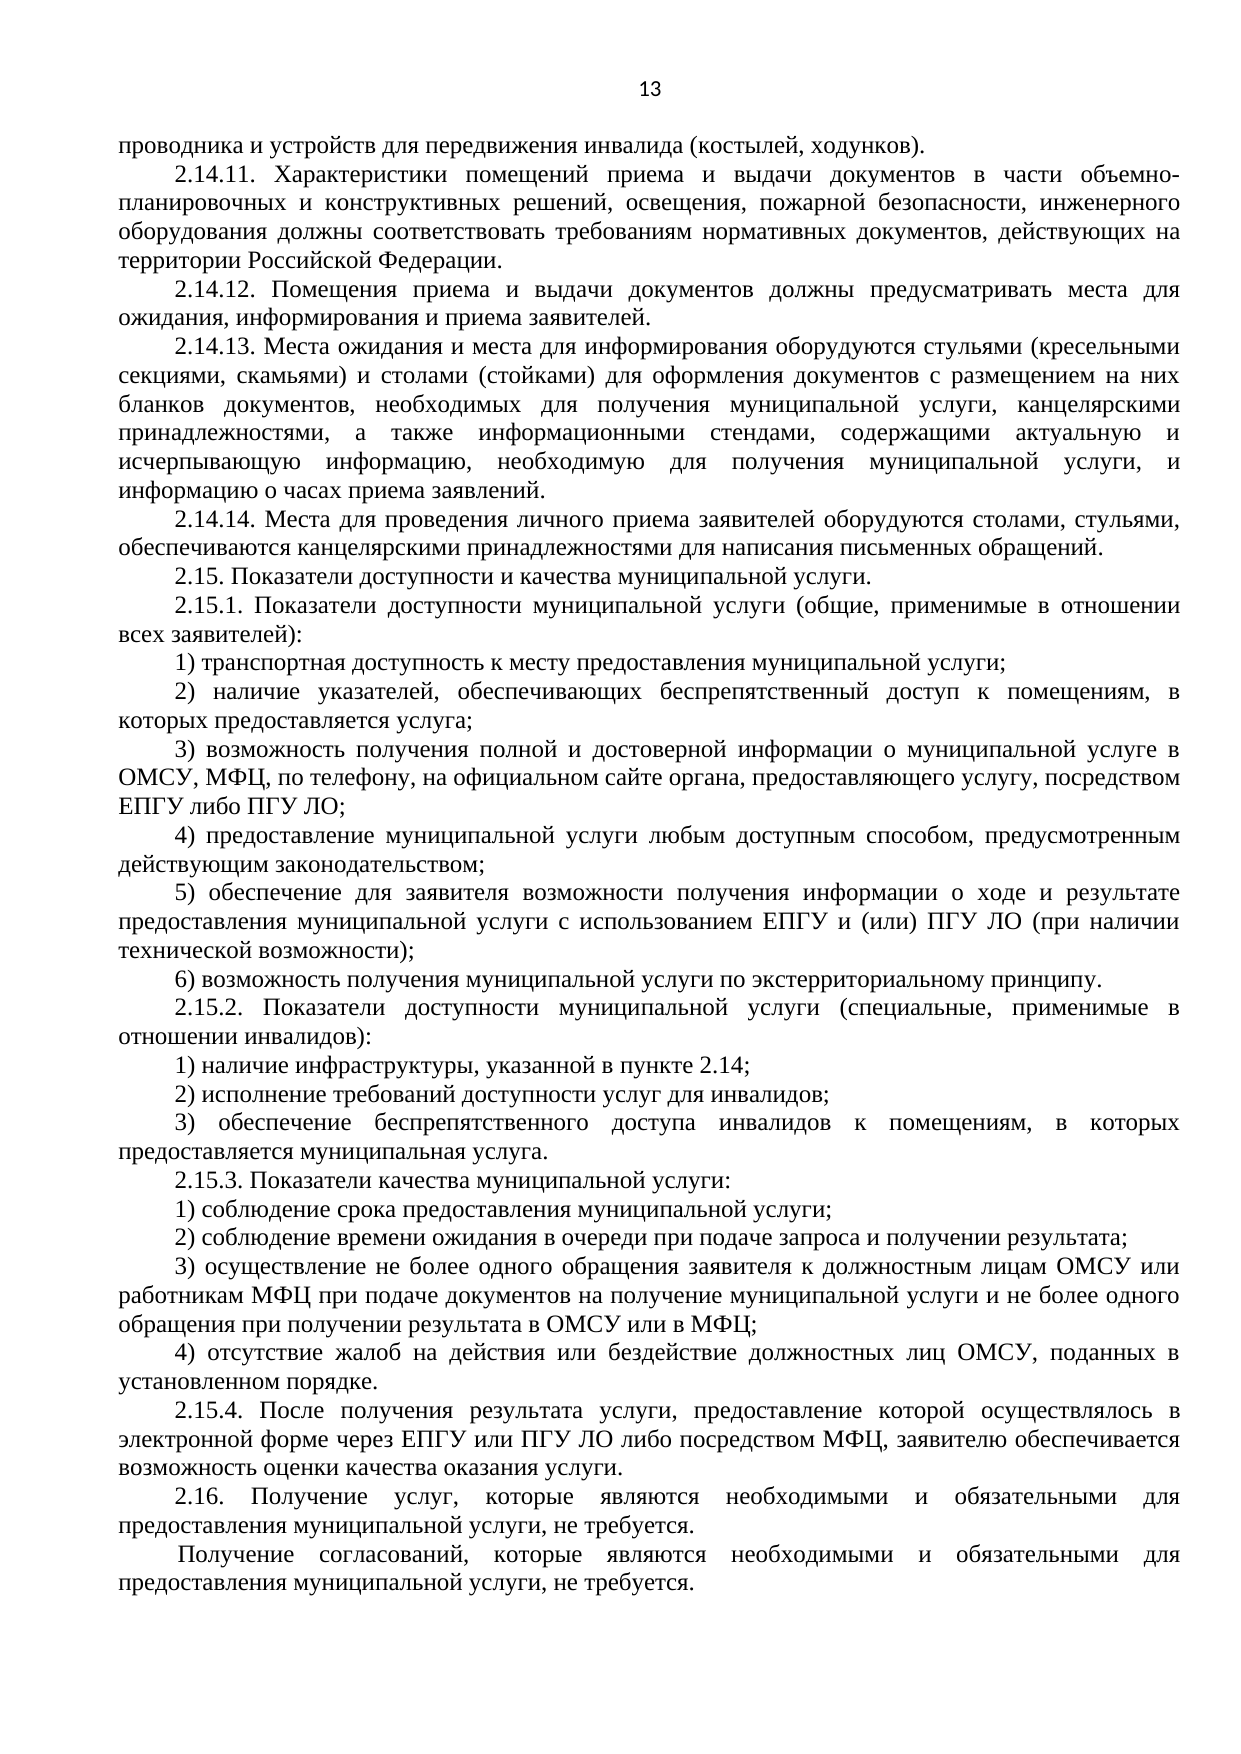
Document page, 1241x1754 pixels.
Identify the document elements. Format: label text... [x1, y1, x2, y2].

text 2.15.2. Показатели доступности муниципальной услуги (специальные, применимые в отношении инвалидов): [118, 992, 1181, 1050]
text 2.16. Получение услуг, которые являются необходимыми и обязательными для предоставления муниципальной услуги, не требуется. [118, 1481, 1181, 1539]
text 2) соблюдение времени ожидания в очереди при подаче запроса и получении результата; [118, 1222, 1181, 1251]
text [118, 130, 1181, 159]
text 5) обеспечение для заявителя возможности получения информации о ходе и результате предоставления муниципальной услуги с использованием ЕПГУ и (или) ПГУ ЛО (при наличии технической возможности); [118, 877, 1181, 964]
text 2) исполнение требований доступности услуг для инвалидов; [118, 1079, 1181, 1107]
text Получение согласований, которые являются необходимыми и обязательными для предоставления муниципальной услуги, не требуется. [118, 1539, 1181, 1596]
text 6) возможность получения муниципальной услуги по экстерриториальному принципу. [118, 964, 1181, 992]
text 1) соблюдение срока предоставления муниципальной услуги; [118, 1194, 1181, 1222]
text 2.15.3. Показатели качества муниципальной услуги: [118, 1165, 1181, 1194]
text 4) предоставление муниципальной услуги любым доступным способом, предусмотренным действующим законодательством; [118, 820, 1181, 877]
text 2.14.11. Характеристики помещений приема и выдачи документов в части объемно-планировочных и конструктивных решений, освещения, пожарной безопасности, инженерного оборудования должны соответствовать требованиям нормативных документов, действующих на территории Российской Федерации. [118, 159, 1181, 274]
text 3) обеспечение беспрепятственного доступа инвалидов к помещениям, в которых предоставляется муниципальная услуга. [118, 1107, 1181, 1165]
text 2.15.1. Показатели доступности муниципальной услуги (общие, применимые в отношении всех заявителей): [118, 590, 1181, 647]
text 3) осуществление не более одного обращения заявителя к должностным лицам ОМСУ или работникам МФЦ при подаче документов на получение муниципальной услуги и не более одного обращения при получении результата в ОМСУ или в МФЦ; [118, 1251, 1181, 1337]
text 3) возможность получения полной и достоверной информации о муниципальной услуге в ОМСУ, МФЦ, по телефону, на официальном сайте органа, предоставляющего услугу, посредством ЕПГУ либо ПГУ ЛО; [118, 734, 1181, 820]
text 4) отсутствие жалоб на действия или бездействие должностных лиц ОМСУ, поданных в установленном порядке. [118, 1337, 1181, 1395]
text 2.15. Показатели доступности и качества муниципальной услуги. [118, 561, 1181, 590]
text 1) транспортная доступность к месту предоставления муниципальной услуги; [118, 647, 1181, 676]
text 1) наличие инфраструктуры, указанной в пункте 2.14; [118, 1050, 1181, 1079]
text 2.14.14. Места для проведения личного приема заявителей оборудуются столами, стульями, обеспечиваются канцелярскими принадлежностями для написания письменных обращений. [118, 504, 1181, 561]
text 2.15.4. После получения результата услуги, предоставление которой осуществлялось в электронной форме через ЕПГУ или ПГУ ЛО либо посредством МФЦ, заявителю обеспечивается возможность оценки качества оказания услуги. [118, 1395, 1181, 1481]
text 2) наличие указателей, обеспечивающих беспрепятственный доступ к помещениям, в которых предоставляется услуга; [118, 676, 1181, 734]
text 2.14.13. Места ожидания и места для информирования оборудуются стульями (кресельными секциями, скамьями) и столами (стойками) для оформления документов с размещением на них бланков документов, необходимых для получения муниципальной услуги, канцелярскими принадлежностями, а также информационными стендами, содержащими актуальную и исчерпывающую информацию, необходимую для получения муниципальной услуги, и информацию о часах приема заявлений. [118, 331, 1181, 504]
text 2.14.12. Помещения приема и выдачи документов должны предусматривать места для ожидания, информирования и приема заявителей. [118, 274, 1181, 331]
